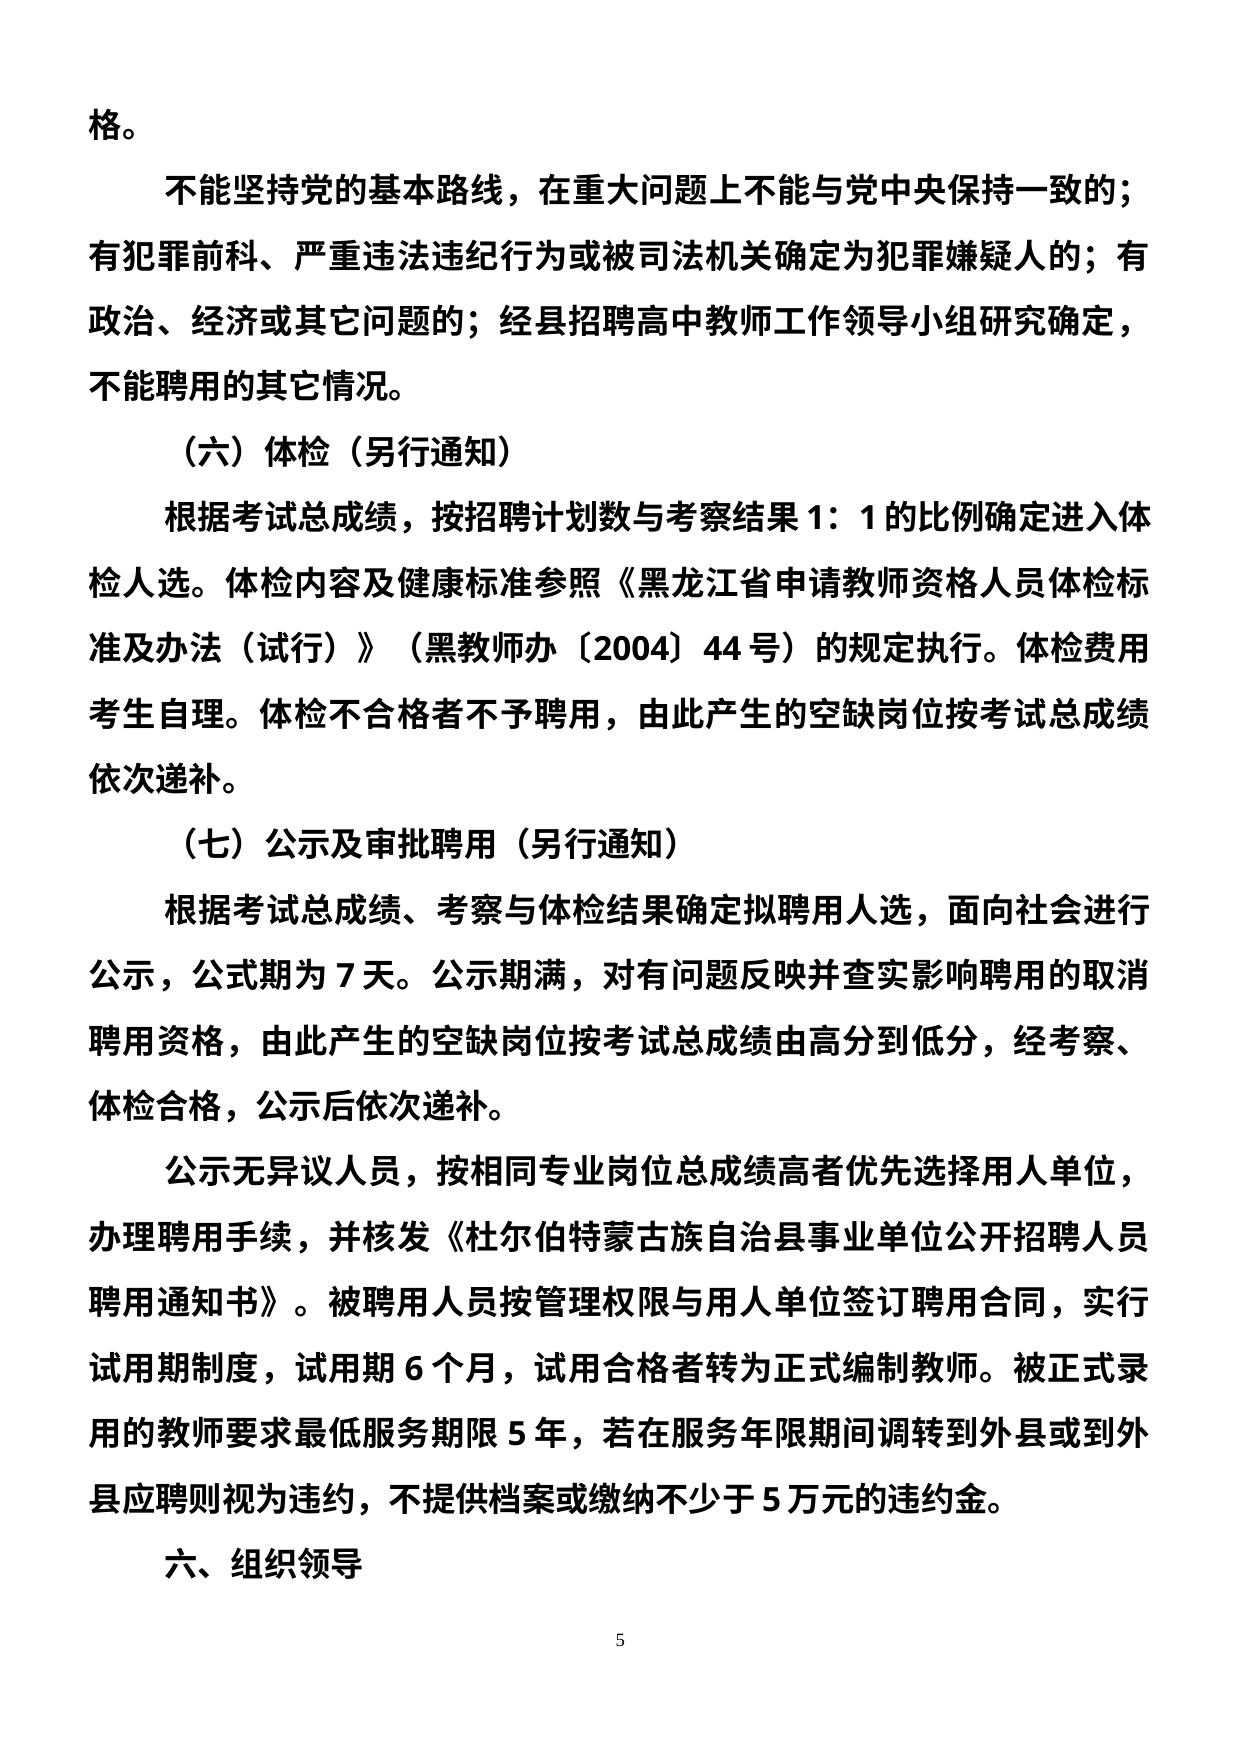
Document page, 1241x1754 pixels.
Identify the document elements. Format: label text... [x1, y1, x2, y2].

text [88, 90, 1152, 156]
text 根据考试总成绩，按招聘计划数与考察结果1：1的比例确定进入体检人选。体检内容及健康标准参照《黑龙江省申请教师资格人员体检标准及办法（试行）》（黑教师办〔2004〕44号）的规定执行。体检费用考生自理。体检不合格者不予聘用，由此产生的空缺岗位按考试总成绩依次递补。 [88, 483, 1152, 810]
text 不能坚持党的基本路线，在重大问题上不能与党中央保持一致的；有犯罪前科、严重违法违纪行为或被司法机关确定为犯罪嫌疑人的；有政治、经济或其它问题的；经县招聘高中教师工作领导小组研究确定，不能聘用的其它情况。 [88, 156, 1152, 417]
text （六）体检（另行通知） [88, 417, 1152, 483]
text 六、组织领导 [88, 1529, 1152, 1595]
text 根据考试总成绩、考察与体检结果确定拟聘用人选，面向社会进行公示，公式期为7天。公示期满，对有问题反映并查实影响聘用的取消聘用资格，由此产生的空缺岗位按考试总成绩由高分到低分，经考察、体检合格，公示后依次递补。 [88, 875, 1152, 1137]
text 公示无异议人员，按相同专业岗位总成绩高者优先选择用人单位，办理聘用手续，并核发《杜尔伯特蒙古族自治县事业单位公开招聘人员聘用通知书》。被聘用人员按管理权限与用人单位签订聘用合同，实行试用期制度，试用期6个月，试用合格者转为正式编制教师。被正式录用的教师要求最低服务期限5年，若在服务年限期间调转到外县或到外县应聘则视为违约，不提供档案或缴纳不少于5万元的违约金。 [88, 1137, 1152, 1529]
text （七）公示及审批聘用（另行通知） [88, 810, 1152, 875]
